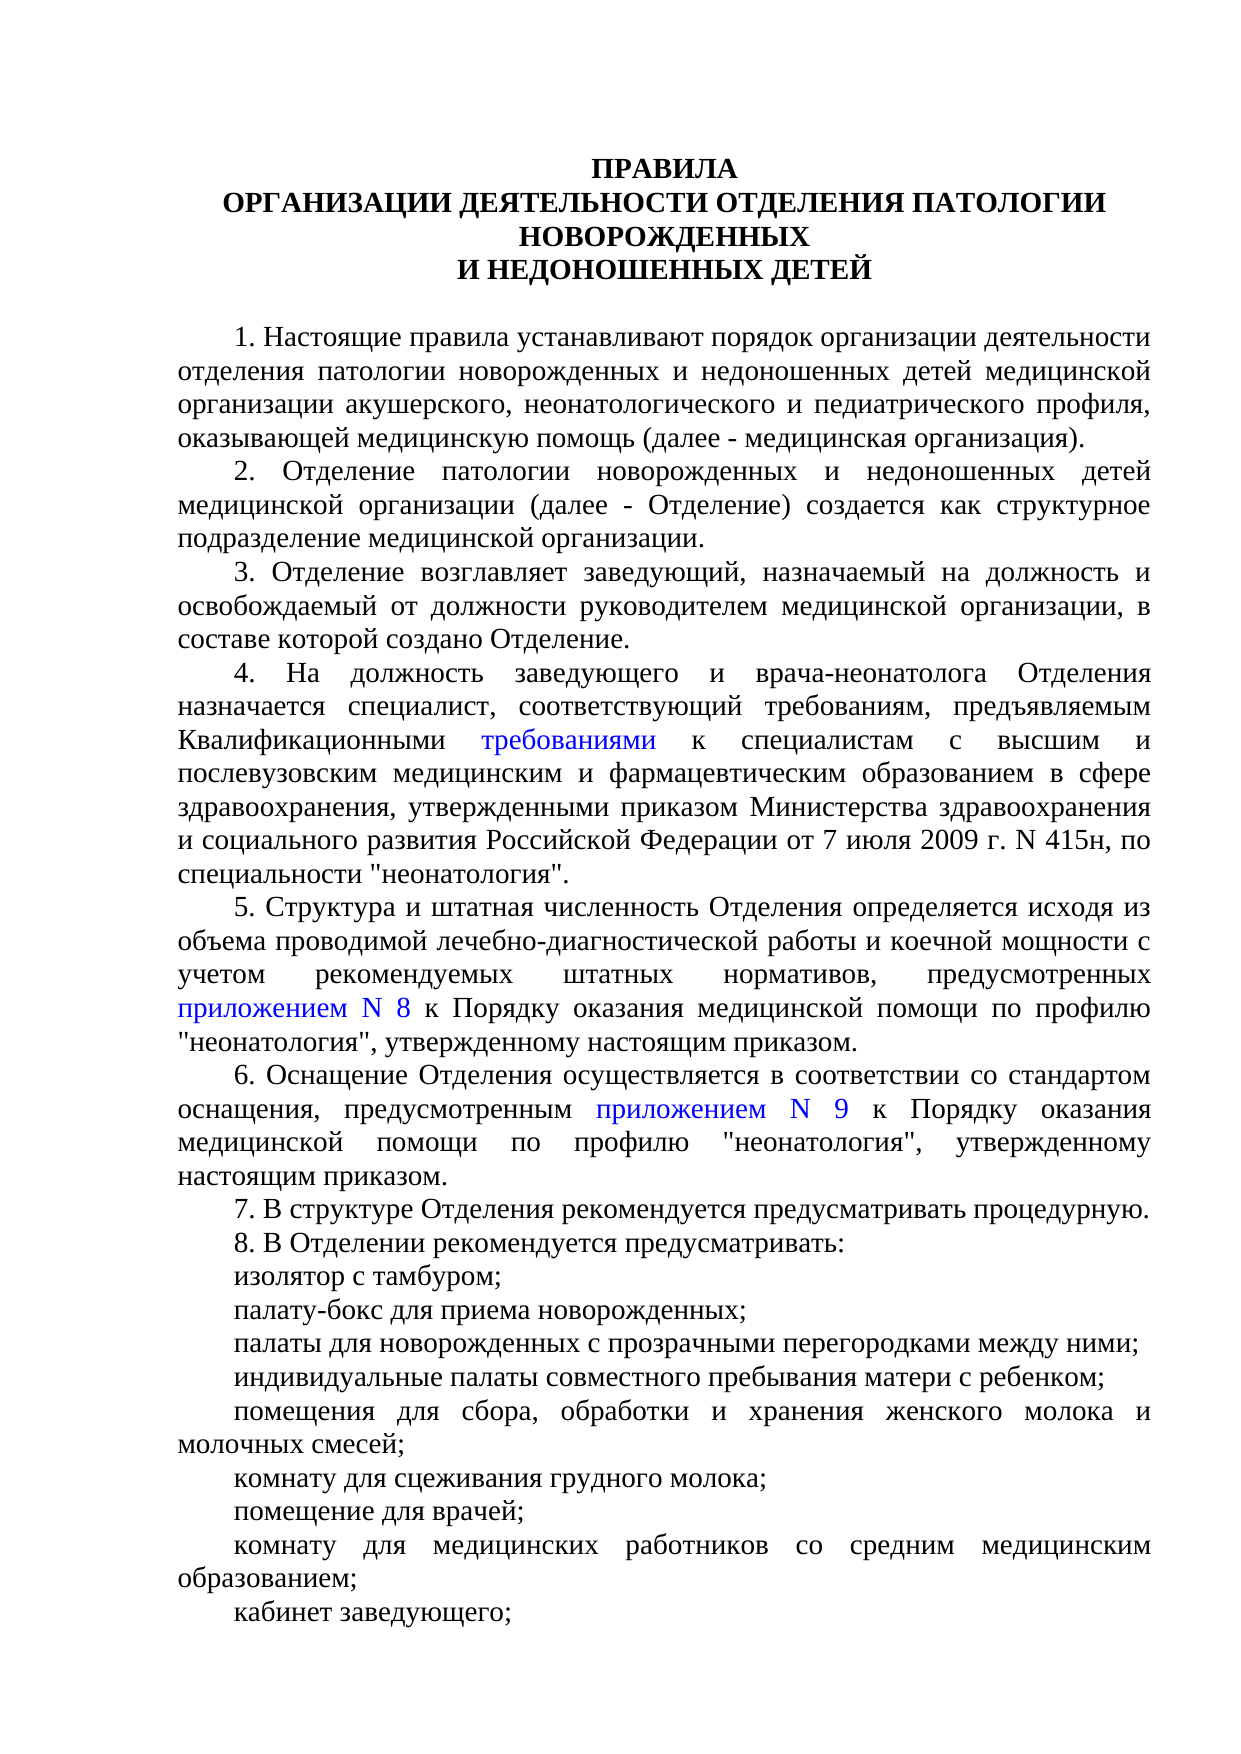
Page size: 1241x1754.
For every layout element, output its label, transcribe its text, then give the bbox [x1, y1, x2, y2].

text 1. Настоящие правила устанавливают порядок организации деятельности отделения патологии новорожденных и недоношенных детей медицинской организации акушерского, неонатологического и педиатрического профиля, оказывающей медицинскую помощь (далее - медицинская организация). [177, 319, 1152, 453]
text комнату для сцеживания грудного молока; [177, 1460, 1152, 1493]
text палаты для новорожденных с прозрачными перегородками между ними; [177, 1326, 1152, 1359]
text помещения для сбора, обработки и хранения женского молока и молочных смесей; [177, 1393, 1152, 1460]
text помещение для врачей; [177, 1493, 1152, 1527]
text изолятор с тамбуром; [177, 1258, 1152, 1292]
text 8. В Отделении рекомендуется предусматривать: [177, 1225, 1152, 1258]
text индивидуальные палаты совместного пребывания матери с ребенком; [177, 1359, 1152, 1393]
text 2. Отделение патологии новорожденных и недоношенных детей медицинской организации (далее - Отделение) создается как структурное подразделение медицинской организации. [177, 453, 1152, 554]
title И НЕДОНОШЕННЫХ ДЕТЕЙ [177, 252, 1152, 286]
text 3. Отделение возглавляет заведующий, назначаемый на должность и освобождаемый от должности руководителем медицинской организации, в составе которой создано Отделение. [177, 554, 1152, 655]
text комнату для медицинских работников со средним медицинским образованием; [177, 1527, 1152, 1594]
text 7. В структуре Отделения рекомендуется предусматривать процедурную. [177, 1191, 1152, 1225]
text 4. На должность заведующего и врача-неонатолога Отделения назначается специалист, соответствующий требованиям, предъявляемым Квалификационными требованиями к специалистам с высшим и послевузовским медицинским и фармацевтическим образованием в сфере здравоохранения, утвержденными приказом Министерства здравоохранения и социального развития Российской Федерации от 7 июля 2009 г. N 415н, по специальности "неонатология". [177, 655, 1152, 889]
text палату-бокс для приема новорожденных; [177, 1292, 1152, 1326]
title ПРАВИЛА [177, 152, 1152, 185]
title ОРГАНИЗАЦИИ ДЕЯТЕЛЬНОСТИ ОТДЕЛЕНИЯ ПАТОЛОГИИ НОВОРОЖДЕННЫХ [177, 185, 1152, 252]
text 5. Структура и штатная численность Отделения определяется исходя из объема проводимой лечебно-диагностической работы и коечной мощности с учетом рекомендуемых штатных нормативов, предусмотренных приложением N 8 к Порядку оказания медицинской помощи по профилю "неонатология", утвержденному настоящим приказом. [177, 889, 1152, 1057]
text 6. Оснащение Отделения осуществляется в соответствии со стандартом оснащения, предусмотренным приложением N 9 к Порядку оказания медицинской помощи по профилю "неонатология", утвержденному настоящим приказом. [177, 1057, 1152, 1191]
text кабинет заведующего; [177, 1594, 1152, 1627]
